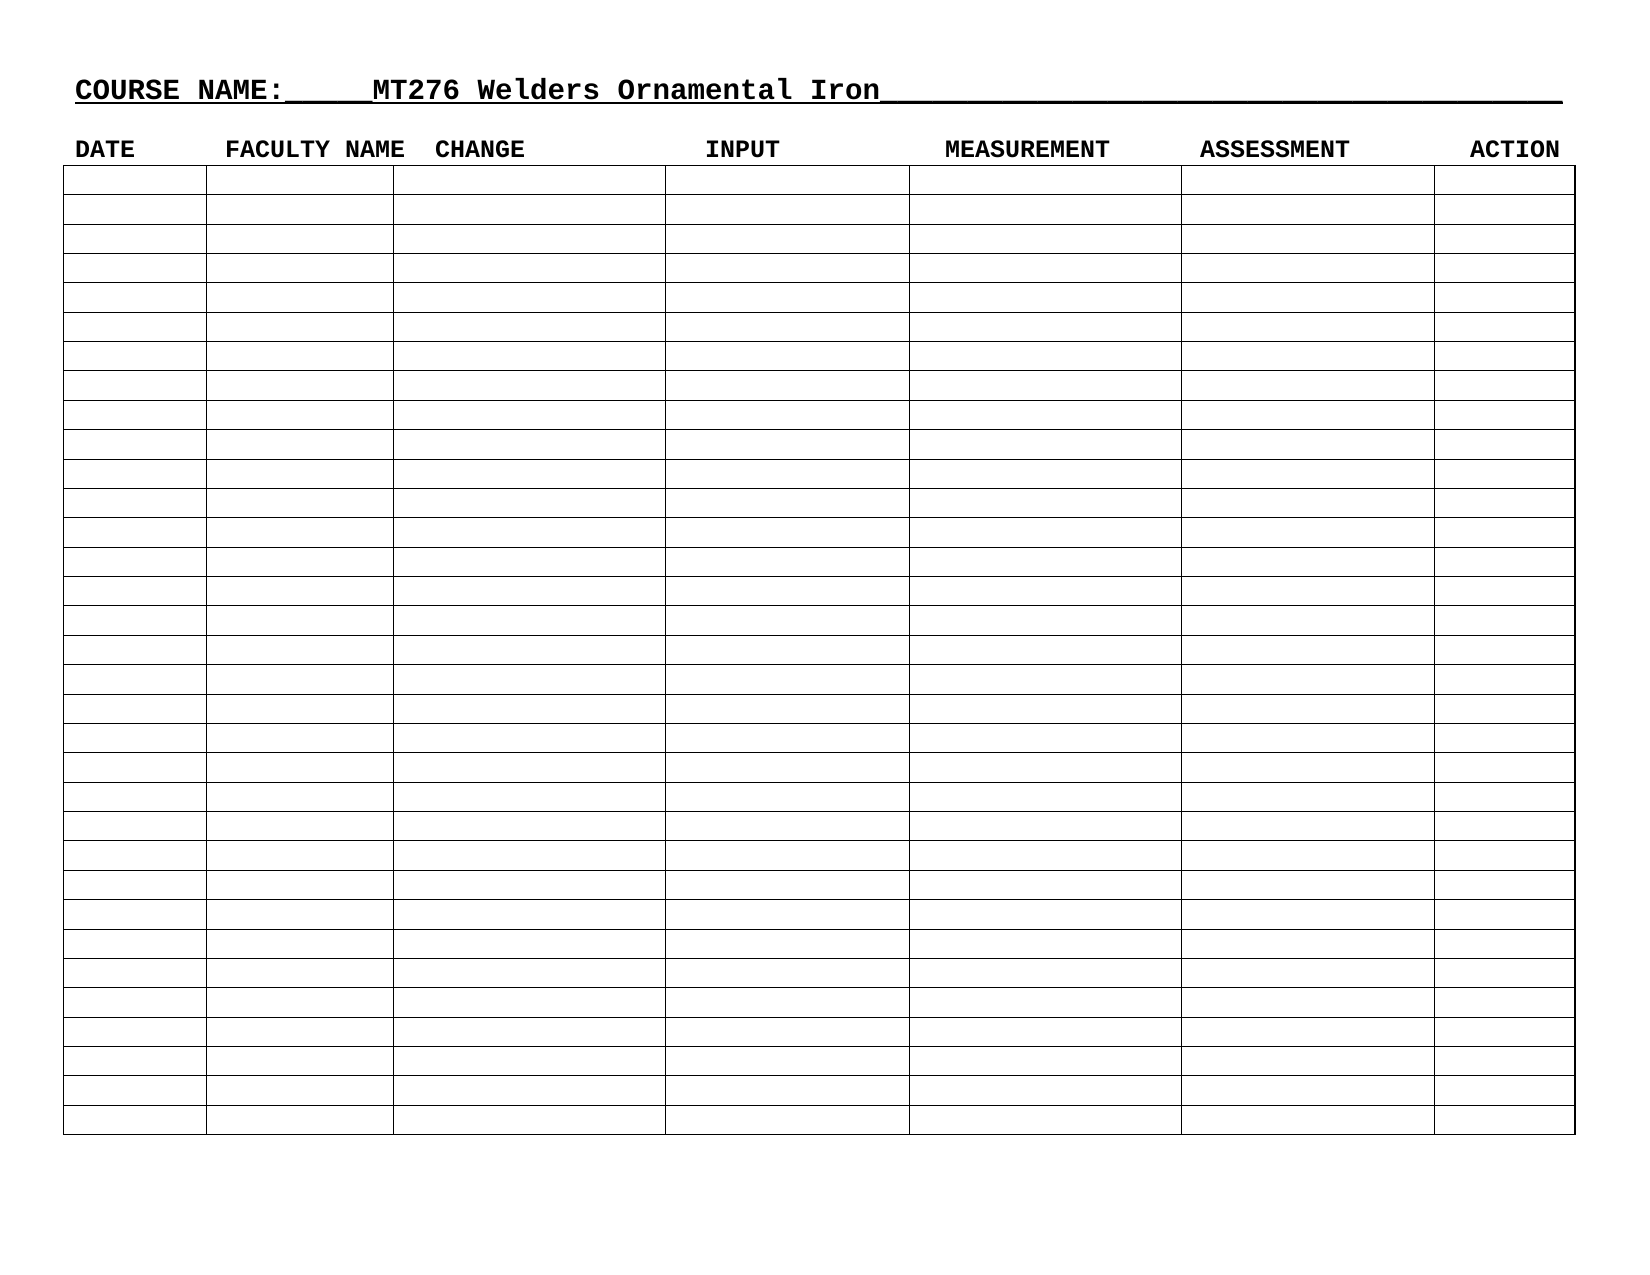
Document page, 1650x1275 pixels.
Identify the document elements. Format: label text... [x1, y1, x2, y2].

table_cell [910, 1047, 1181, 1075]
table_cell [1182, 724, 1434, 752]
table_cell [910, 577, 1181, 605]
table_cell [394, 518, 665, 547]
table_cell [666, 665, 909, 693]
table_cell [1182, 665, 1434, 693]
table_cell [1182, 1076, 1434, 1105]
table_cell [666, 548, 909, 576]
table_cell [207, 812, 393, 840]
table_cell [910, 225, 1181, 253]
table_cell [207, 342, 393, 370]
table_cell [207, 1106, 393, 1134]
table_cell [1182, 460, 1434, 488]
table_cell [1435, 695, 1574, 723]
table_cell [1435, 930, 1574, 958]
table_cell [666, 1076, 909, 1105]
table_cell [64, 636, 206, 664]
table_cell [1182, 695, 1434, 723]
table_cell [1182, 577, 1434, 605]
table_cell [1182, 225, 1434, 253]
table_cell [1435, 1047, 1574, 1075]
table_cell [207, 900, 393, 928]
table_cell [1182, 518, 1434, 547]
table_cell [207, 283, 393, 312]
table_cell [910, 871, 1181, 899]
table_cell [666, 254, 909, 282]
table_cell [394, 606, 665, 635]
table_cell [394, 342, 665, 370]
subtitle COURSE NAME:_____MT276 Welders Ornamental Iron_______________________________________ [75, 75, 1575, 108]
table_cell [1182, 1018, 1434, 1046]
table_cell [1435, 195, 1574, 223]
table_cell [1182, 195, 1434, 223]
table_cell [666, 959, 909, 987]
table_cell [64, 371, 206, 400]
table_cell [910, 930, 1181, 958]
table_cell [207, 959, 393, 987]
table_cell [1435, 254, 1574, 282]
table_cell [207, 753, 393, 782]
table_cell [64, 871, 206, 899]
table_cell [666, 1018, 909, 1046]
table_cell [1182, 871, 1434, 899]
table_cell [64, 430, 206, 458]
table_cell [64, 577, 206, 605]
table_cell [64, 930, 206, 958]
table_cell [394, 548, 665, 576]
table_cell [64, 401, 206, 429]
table_cell [666, 460, 909, 488]
table_cell [64, 1106, 206, 1134]
table_cell [1435, 753, 1574, 782]
table_cell [207, 636, 393, 664]
table_cell [394, 1047, 665, 1075]
table_cell [1182, 812, 1434, 840]
table_cell [207, 930, 393, 958]
table_cell [207, 225, 393, 253]
table_cell [910, 313, 1181, 341]
table_cell [666, 489, 909, 517]
table_cell [1435, 283, 1574, 312]
table_cell [394, 254, 665, 282]
table_cell [207, 1047, 393, 1075]
table_cell [910, 254, 1181, 282]
table_cell [666, 342, 909, 370]
table_cell [64, 225, 206, 253]
table_cell [1435, 959, 1574, 987]
table_cell [207, 371, 393, 400]
table_cell [207, 724, 393, 752]
table_cell [1435, 225, 1574, 253]
table_cell [394, 1018, 665, 1046]
table_cell [207, 401, 393, 429]
table_cell [1435, 871, 1574, 899]
table_cell [910, 783, 1181, 811]
table_cell [1435, 1018, 1574, 1046]
table_cell [666, 430, 909, 458]
table_cell [394, 724, 665, 752]
table_cell [666, 930, 909, 958]
table_cell [910, 606, 1181, 635]
table_cell [910, 724, 1181, 752]
table_cell [1435, 783, 1574, 811]
table_cell [1182, 636, 1434, 664]
table_cell [394, 988, 665, 1017]
table_cell [1182, 606, 1434, 635]
table_cell [64, 812, 206, 840]
table_cell [394, 401, 665, 429]
table_cell [666, 900, 909, 928]
table_cell [666, 283, 909, 312]
table_cell [1182, 753, 1434, 782]
table_cell [1182, 254, 1434, 282]
table_cell [394, 313, 665, 341]
table_cell [1435, 606, 1574, 635]
table_cell [394, 930, 665, 958]
table_cell [394, 900, 665, 928]
table_cell [394, 783, 665, 811]
table_cell [394, 460, 665, 488]
table_cell [910, 636, 1181, 664]
table_cell [910, 900, 1181, 928]
table_cell [666, 371, 909, 400]
table_cell [207, 988, 393, 1017]
table_cell [1435, 724, 1574, 752]
table_cell [207, 871, 393, 899]
table_cell [207, 548, 393, 576]
table_cell [1182, 1047, 1434, 1075]
table_cell [1182, 900, 1434, 928]
table_cell [207, 783, 393, 811]
table_cell [910, 518, 1181, 547]
table_cell [1182, 283, 1434, 312]
table_cell [910, 988, 1181, 1017]
table_cell [64, 1047, 206, 1075]
table_header [666, 166, 909, 194]
table_cell [666, 1047, 909, 1075]
table_cell [666, 606, 909, 635]
table_cell [394, 871, 665, 899]
table_cell [666, 518, 909, 547]
table_cell [910, 841, 1181, 870]
table_cell [666, 225, 909, 253]
table_cell [207, 577, 393, 605]
table_cell [1182, 489, 1434, 517]
table_cell [64, 1076, 206, 1105]
table_cell [910, 430, 1181, 458]
table_cell [64, 988, 206, 1017]
table_cell [1435, 518, 1574, 547]
table_cell [1182, 401, 1434, 429]
table_cell [910, 1106, 1181, 1134]
table_cell [666, 1106, 909, 1134]
table_cell [910, 342, 1181, 370]
subtitle DATE FACULTY NAME CHANGE INPUT MEASUREMENT ASSESSMENT ACTION [75, 136, 1575, 165]
table_cell [64, 753, 206, 782]
table_cell [666, 695, 909, 723]
table_cell [207, 606, 393, 635]
table_cell [910, 695, 1181, 723]
table_cell [64, 724, 206, 752]
table_cell [1435, 313, 1574, 341]
table_cell [64, 695, 206, 723]
table_cell [1182, 841, 1434, 870]
table_cell [666, 401, 909, 429]
table_cell [1435, 1076, 1574, 1105]
table_cell [207, 665, 393, 693]
table_cell [64, 283, 206, 312]
table_cell [1435, 900, 1574, 928]
table_cell [1435, 988, 1574, 1017]
table_cell [1182, 342, 1434, 370]
table_cell [666, 724, 909, 752]
table_cell [910, 195, 1181, 223]
table_header [1182, 166, 1434, 194]
table_cell [207, 489, 393, 517]
table_cell [207, 430, 393, 458]
table_cell [666, 783, 909, 811]
table_cell [910, 401, 1181, 429]
table_cell [207, 195, 393, 223]
table_cell [394, 636, 665, 664]
table_cell [910, 812, 1181, 840]
table_cell [64, 254, 206, 282]
table_cell [1435, 342, 1574, 370]
table_cell [64, 783, 206, 811]
table_cell [910, 665, 1181, 693]
table_cell [666, 841, 909, 870]
table_cell [1435, 665, 1574, 693]
table_cell [1182, 959, 1434, 987]
table_cell [64, 665, 206, 693]
table_cell [1435, 812, 1574, 840]
table_cell [1182, 548, 1434, 576]
table_cell [666, 988, 909, 1017]
table_cell [394, 430, 665, 458]
table_cell [394, 225, 665, 253]
table_cell [64, 518, 206, 547]
table_cell [64, 460, 206, 488]
table_cell [910, 1018, 1181, 1046]
table_cell [1435, 577, 1574, 605]
table_header [394, 166, 665, 194]
table_cell [1435, 460, 1574, 488]
table_cell [394, 489, 665, 517]
table_header [207, 166, 393, 194]
table_cell [1435, 636, 1574, 664]
table_cell [1182, 430, 1434, 458]
table_cell [1182, 371, 1434, 400]
table_cell [207, 254, 393, 282]
table_cell [64, 1018, 206, 1046]
table_cell [394, 371, 665, 400]
table_cell [207, 695, 393, 723]
table_cell [394, 1106, 665, 1134]
table_cell [1182, 783, 1434, 811]
table_cell [64, 606, 206, 635]
table_cell [910, 371, 1181, 400]
table_header [910, 166, 1181, 194]
table_cell [207, 841, 393, 870]
table_cell [910, 1076, 1181, 1105]
table_cell [1182, 930, 1434, 958]
table_cell [394, 577, 665, 605]
table_header [1435, 166, 1574, 194]
table_cell [1182, 988, 1434, 1017]
table_cell [1435, 430, 1574, 458]
table_cell [207, 460, 393, 488]
table_cell [666, 753, 909, 782]
table_cell [910, 489, 1181, 517]
table_cell [394, 1076, 665, 1105]
table_cell [910, 548, 1181, 576]
table_cell [394, 283, 665, 312]
table_cell [1435, 489, 1574, 517]
table_cell [666, 812, 909, 840]
table_cell [64, 548, 206, 576]
table_cell [394, 959, 665, 987]
table_cell [666, 195, 909, 223]
table_cell [394, 841, 665, 870]
table_cell [1182, 1106, 1434, 1134]
table_cell [207, 1076, 393, 1105]
table_cell [64, 959, 206, 987]
table_cell [394, 753, 665, 782]
table_cell [64, 900, 206, 928]
table_cell [394, 812, 665, 840]
table_cell [666, 636, 909, 664]
table_cell [207, 313, 393, 341]
table_header [64, 166, 206, 194]
table_cell [910, 959, 1181, 987]
table_cell [1435, 548, 1574, 576]
table_cell [910, 460, 1181, 488]
table_cell [394, 195, 665, 223]
table_cell [1435, 1106, 1574, 1134]
table_cell [1435, 371, 1574, 400]
table_cell [64, 489, 206, 517]
table_cell [64, 841, 206, 870]
table_cell [910, 283, 1181, 312]
table_cell [394, 665, 665, 693]
table_cell [910, 753, 1181, 782]
table_cell [666, 313, 909, 341]
table_cell [64, 342, 206, 370]
table_cell [64, 195, 206, 223]
table_cell [666, 577, 909, 605]
table_cell [1182, 313, 1434, 341]
table_cell [64, 313, 206, 341]
table_cell [1435, 401, 1574, 429]
table_cell [666, 871, 909, 899]
table_cell [207, 518, 393, 547]
table_cell [1435, 841, 1574, 870]
table_cell [394, 695, 665, 723]
table_cell [207, 1018, 393, 1046]
